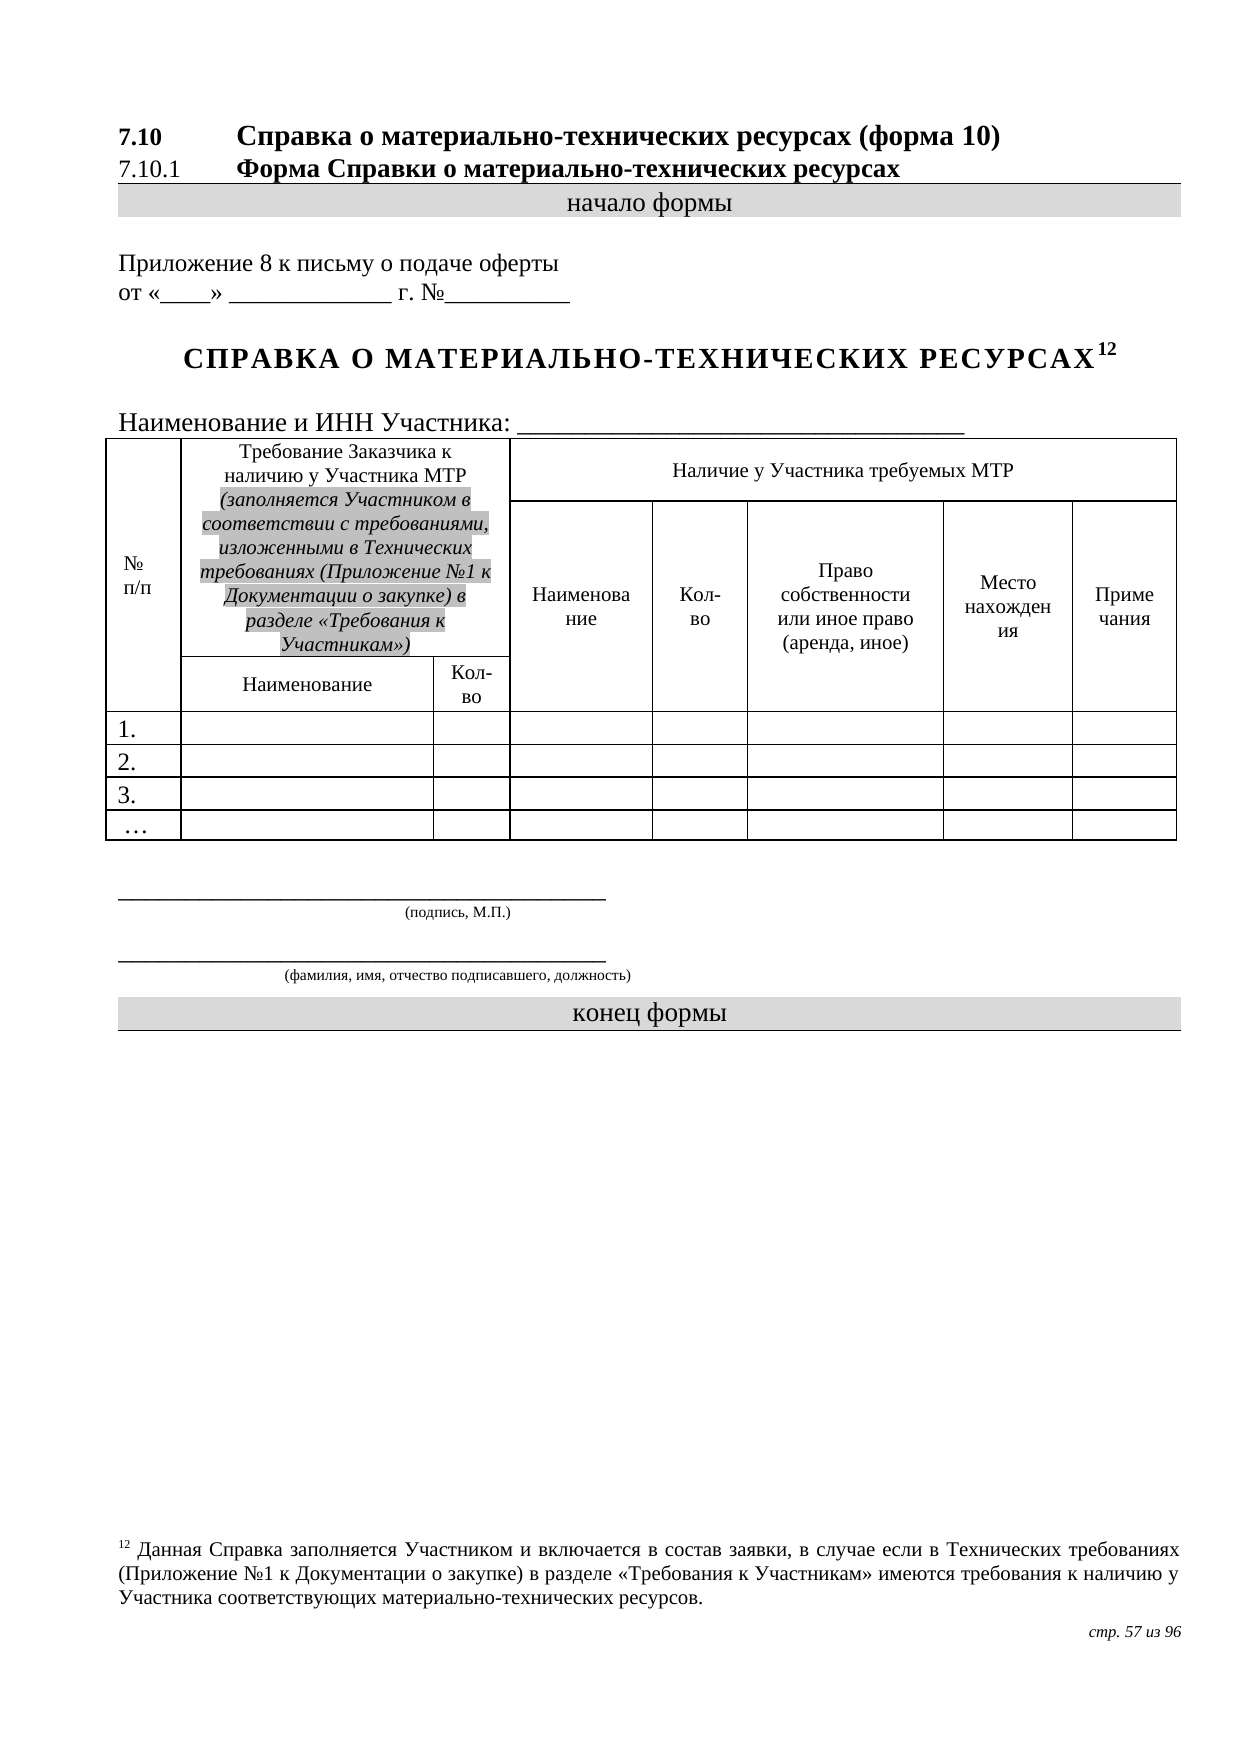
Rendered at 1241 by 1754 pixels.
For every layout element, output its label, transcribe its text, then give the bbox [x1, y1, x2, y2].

table_cell [748, 778, 943, 809]
table_header № п/п [107, 439, 180, 711]
table_cell [182, 745, 433, 776]
text Форма Справки о материально-технических ресурсах [118, 152, 1181, 183]
text (подпись, М.П.) [118, 903, 797, 934]
table_header Требование Заказчика к наличию у Участника МТР (заполняется Участником в соответствии с требованиями, изложенными в Технических требованиях (Приложение №1 к Документации о закупке) в разделе «Требования к Участникам») [182, 439, 509, 656]
table_cell [1073, 745, 1176, 776]
table_cell [434, 811, 509, 839]
text Наименование и ИНН Участника: _________________________________ [118, 406, 1181, 437]
text ____________________________________ [118, 934, 1181, 965]
table_cell [944, 712, 1072, 743]
table_header Наличие у Участника требуемых МТР [511, 439, 1176, 500]
table_cell [1073, 778, 1176, 809]
table_cell [434, 778, 509, 809]
table_cell [1073, 712, 1176, 743]
table_cell Место нахождения [944, 502, 1072, 711]
table_cell [434, 745, 509, 776]
table_cell [944, 811, 1072, 839]
text (фамилия, имя, отчество подписавшего, должность) [118, 965, 797, 997]
table_cell Кол-во [434, 657, 509, 711]
table_cell [748, 745, 943, 776]
table_cell [511, 712, 652, 743]
table_cell [511, 778, 652, 809]
text Приложение 8 к письму о подаче оферты от «____» _____________ г. №__________ [118, 248, 1181, 306]
table_cell [107, 778, 180, 809]
table_cell [434, 712, 509, 743]
table_cell [653, 778, 747, 809]
table_cell [653, 712, 747, 743]
table_cell [182, 811, 433, 839]
text конец формы [118, 997, 1181, 1030]
table_cell Право собственности или иное право (аренда, иное) [748, 502, 943, 711]
table_cell [107, 712, 180, 743]
table_cell [182, 712, 433, 743]
table_cell [182, 778, 433, 809]
text ____________________________________ [118, 872, 1181, 903]
table_cell [1073, 811, 1176, 839]
table_cell [748, 712, 943, 743]
table_cell [653, 745, 747, 776]
text начало формы [118, 184, 1181, 217]
text Справка о материально-технических ресурсах [118, 337, 1181, 375]
table_cell [748, 811, 943, 839]
table_cell [653, 811, 747, 839]
table_cell [944, 745, 1072, 776]
table_cell Наименование [182, 657, 433, 711]
table_cell Примечания [1073, 502, 1176, 711]
table_cell [511, 745, 652, 776]
table_cell [107, 745, 180, 776]
table_cell [511, 811, 652, 839]
table_cell Кол-во [653, 502, 747, 711]
table_cell Наименование [511, 502, 652, 711]
table_cell [944, 778, 1072, 809]
subtitle Справка о материально-технических ресурсах (форма 10) [118, 118, 1181, 152]
table_cell … [107, 811, 180, 839]
